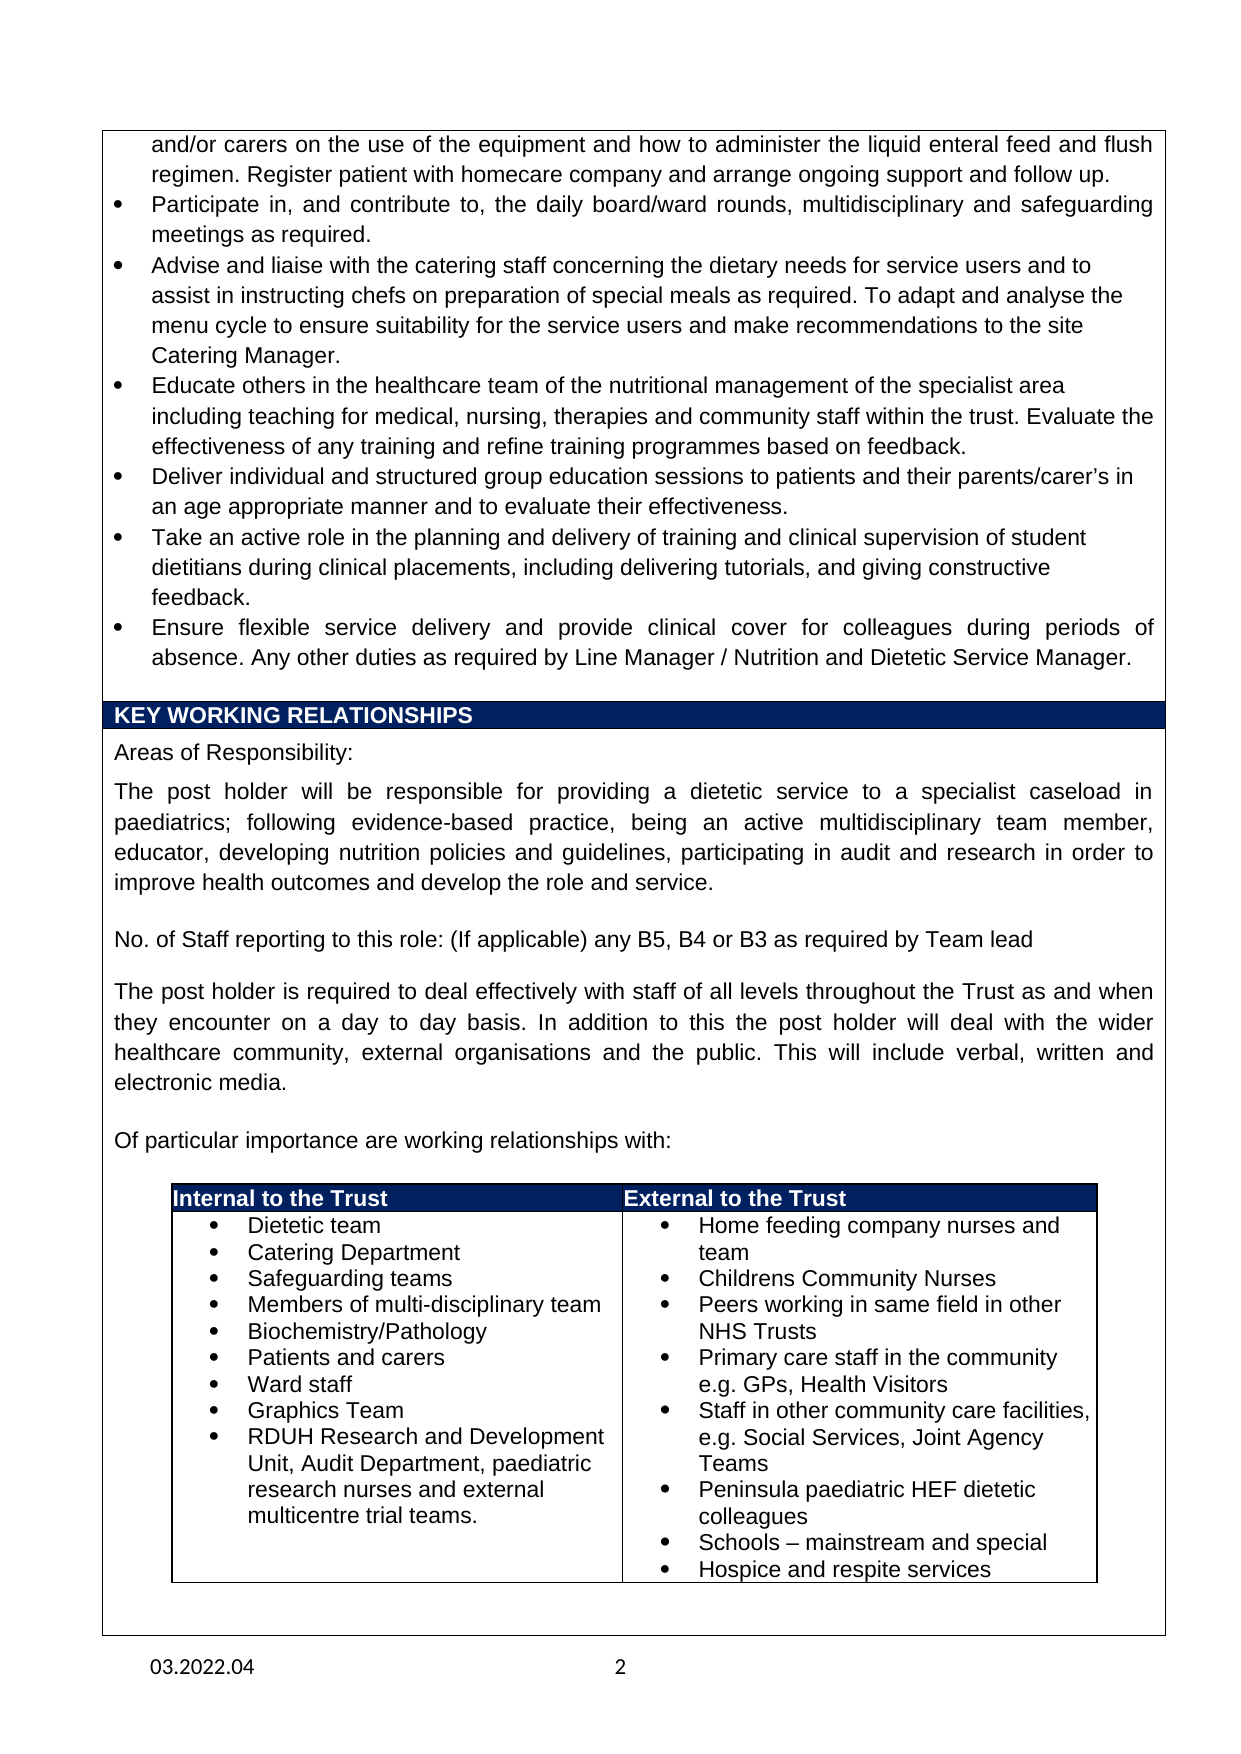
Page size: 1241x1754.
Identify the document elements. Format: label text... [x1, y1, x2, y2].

table_cell KEY WORKING RELATIONSHIPS [103, 702, 1165, 728]
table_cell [103, 131, 1165, 701]
table_cell Areas of Responsibility: The post holder will be responsible for providing a dietetic service to a specialist caseload in paediatrics; following evidence-based practice, being an active multidisciplinary team member, educator, developing nutrition policies and guidelines, participating in audit and research in order to improve health outcomes and develop the role and service. No. of Staff reporting to this role: (If applicable) any B5, B4 or B3 as required by Team lead The post holder is required to deal effectively with staff of all levels throughout the Trust as and when they encounter on a day to day basis. In addition to this the post holder will deal with the wider healthcare community, external organisations and the public. This will include verbal, written and electronic media. Of particular importance are working relationships with: [103, 729, 1165, 1635]
